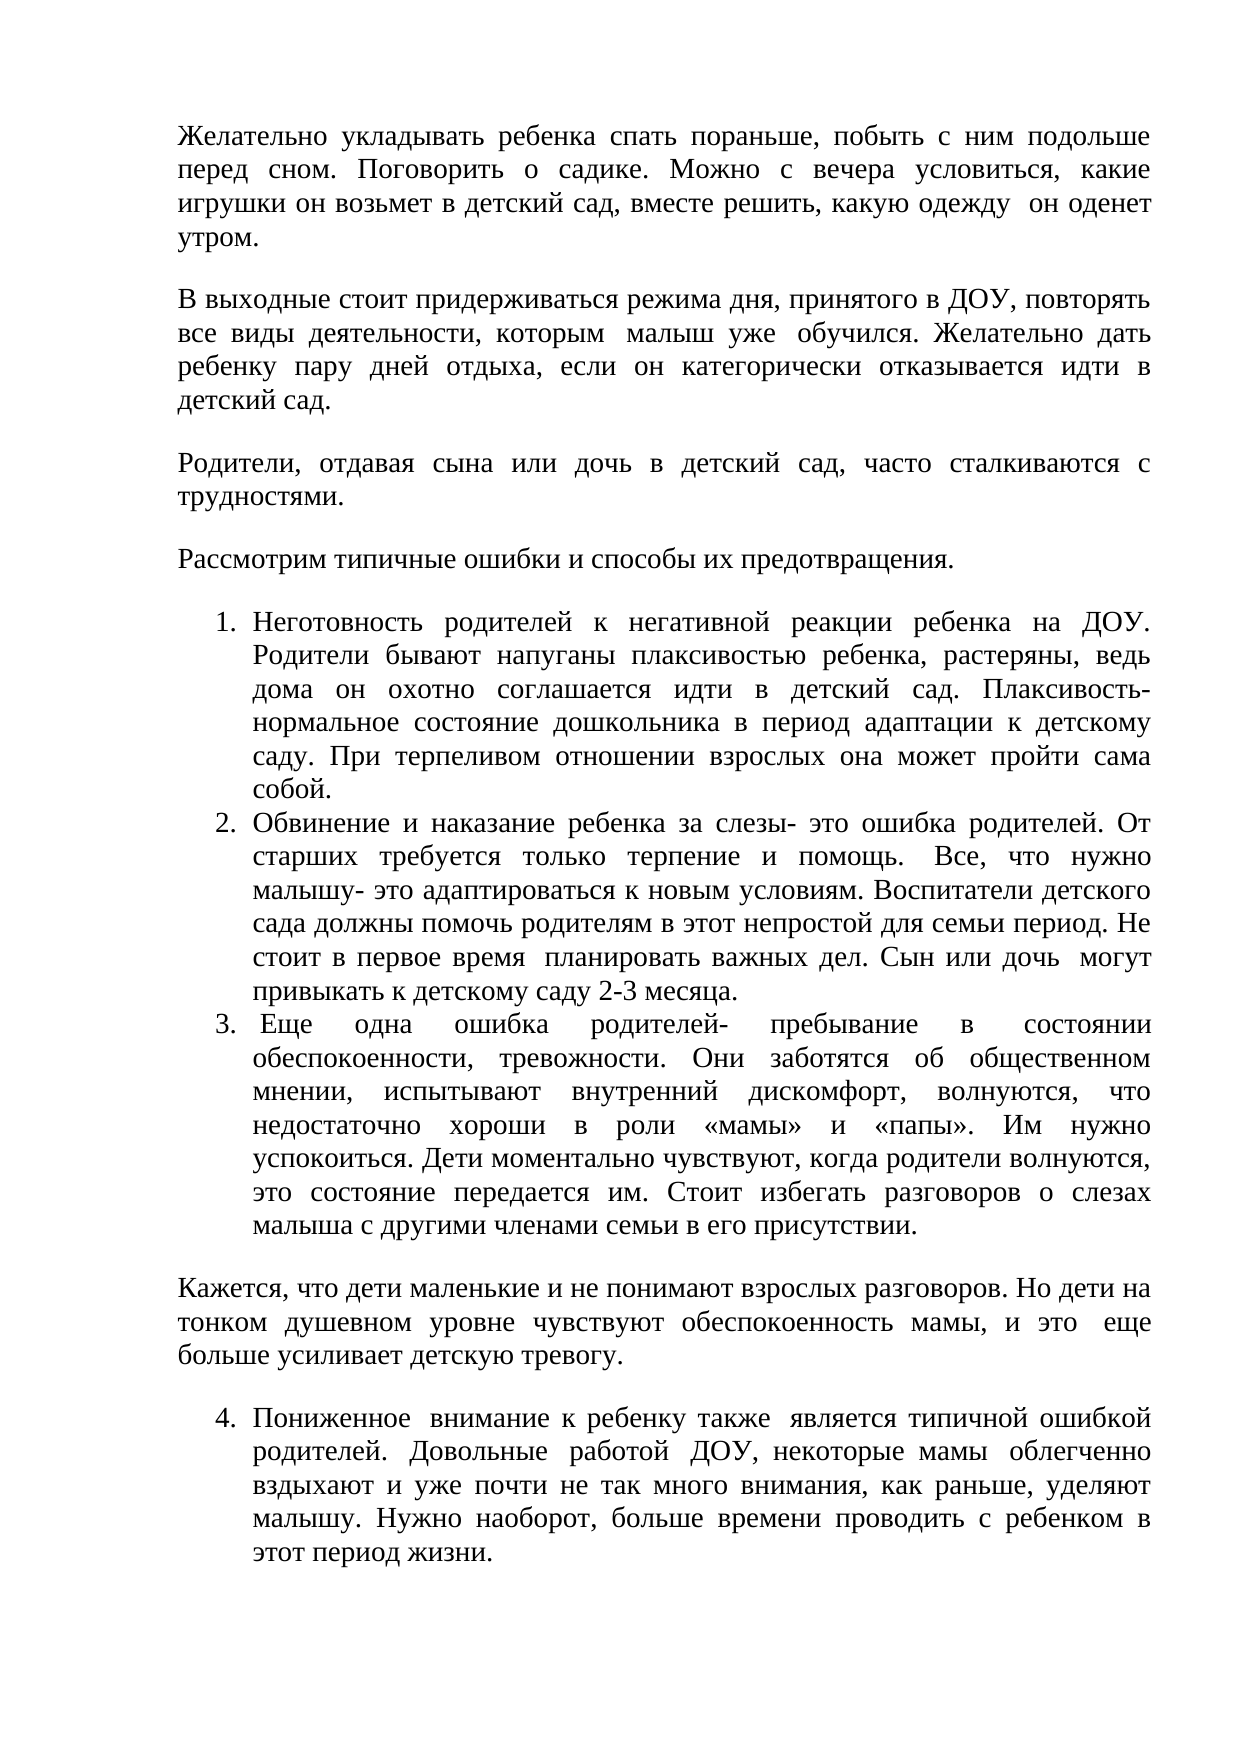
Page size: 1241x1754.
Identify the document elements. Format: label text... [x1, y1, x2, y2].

text Родители, отдавая сына или дочь в детский сад, часто сталкиваются с трудностями. [177, 445, 1152, 512]
text Рассмотрим типичные ошибки и способы их предотвращения. [177, 541, 1152, 574]
text Кажется, что дети маленькие и не понимают взрослых разговоров. Но дети на тонком душевном уровне чувствуют обеспокоенность мамы, и это еще больше усиливает детскую тревогу. [177, 1270, 1152, 1371]
list Пониженное внимание к ребенку также является типичной ошибкой родителей. Довольные работой ДОУ, некоторые мамы облегченно вздыхают и уже почти не так много внимания, как раньше, уделяют малышу. Нужно наоборот, больше времени проводить с ребенком в этот период жизни. [215, 1400, 1152, 1568]
text В выходные стоит придерживаться режима дня, принятого в ДОУ, повторять все виды деятельности, которым малыш уже обучился. Желательно дать ребенку пару дней отдыха, если он категорически отказывается идти в детский сад. [177, 281, 1152, 416]
list Еще одна ошибка родителей- пребывание в состоянии обеспокоенности, тревожности. Они заботятся об общественном мнении, испытывают внутренний дискомфорт, волнуются, что недостаточно хороши в роли «мамы» и «папы». Им нужно успокоиться. Дети моментально чувствуют, когда родители волнуются, это состояние передается им. Стоит избегать разговоров о слезах малыша с другими членами семьи в его присутствии. [215, 1006, 1152, 1241]
list Обвинение и наказание ребенка за слезы- это ошибка родителей. От старших требуется только терпение и помощь. Все, что нужно малышу- это адаптироваться к новым условиям. Воспитатели детского сада должны помочь родителям в этот непростой для семьи период. Не стоит в первое время планировать важных дел. Сын или дочь могут привыкать к детскому саду 2-3 месяца. [215, 805, 1152, 1006]
text Желательно укладывать ребенка спать пораньше, побыть с ним подольше перед сном. Поговорить о садике. Можно с вечера условиться, какие игрушки он возьмет в детский сад, вместе решить, какую одежду он оденет утром. [177, 118, 1152, 252]
list Неготовность родителей к негативной реакции ребенка на ДОУ. Родители бывают напуганы плаксивостью ребенка, растеряны, ведь дома он охотно соглашается идти в детский сад. Плаксивость- нормальное состояние дошкольника в период адаптации к детскому саду. При терпеливом отношении взрослых она может пройти сама собой. [215, 604, 1152, 805]
